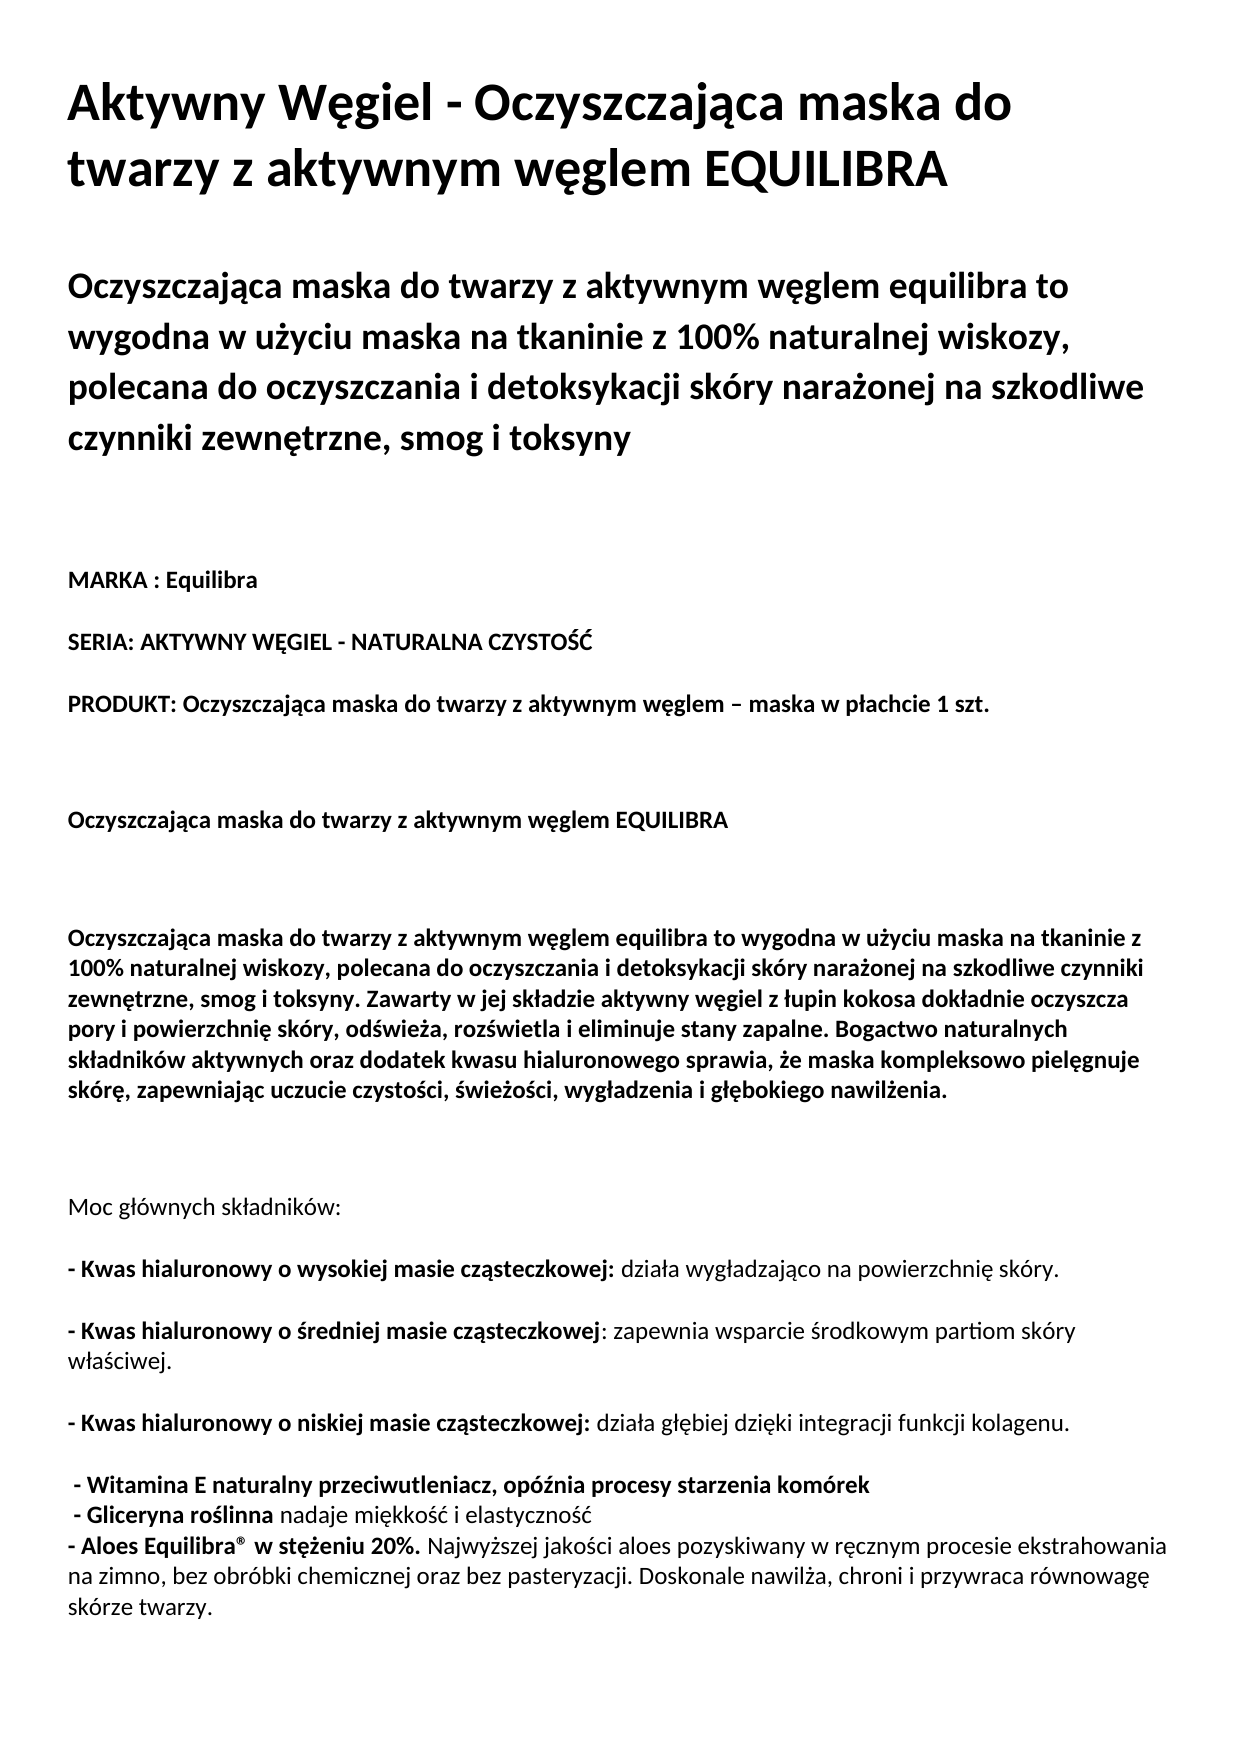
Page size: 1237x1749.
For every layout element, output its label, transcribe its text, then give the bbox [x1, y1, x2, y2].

text - Kwas hialuronowy o niskiej masie cząsteczkowej: działa głębiej dzięki integracji funkcji kolagenu. [68, 1407, 1169, 1438]
text - Gliceryna roślinna nadaje miękkość i elastyczność [68, 1499, 1169, 1530]
text SERIA: AKTYWNY WĘGIEL - NATURALNA CZYSTOŚĆ [68, 626, 1169, 656]
text Aktywny Węgiel - Oczyszczająca maska do twarzy z aktywnym węglem EQUILIBRA [68, 68, 1169, 200]
text PRODUKT: Oczyszczająca maska do twarzy z aktywnym węglem – maska w płachcie 1 szt. [68, 688, 1169, 718]
text Moc głównych składników: [68, 1191, 1169, 1222]
text MARKA : Equilibra [68, 564, 1169, 595]
text - Witamina E naturalny przeciwutleniacz, opóźnia procesy starzenia komórek [68, 1469, 1169, 1499]
text Oczyszczająca maska do twarzy z aktywnym węglem equilibra to wygodna w użyciu maska na tkaninie z 100% naturalnej wiskozy, polecana do oczyszczania i detoksykacji skóry narażonej na szkodliwe czynniki zewnętrzne, smog i toksyny [68, 262, 1169, 459]
text - Kwas hialuronowy o wysokiej masie cząsteczkowej: działa wygładzająco na powierzchnię skóry. [68, 1253, 1169, 1283]
text - Kwas hialuronowy o średniej masie cząsteczkowej: zapewnia wsparcie środkowym partiom skóry właściwej. [68, 1315, 1169, 1376]
text - Aloes Equilibra® w stężeniu 20%. Najwyższej jakości aloes pozyskiwany w ręcznym procesie ekstrahowania na zimno, bez obróbki chemicznej oraz bez pasteryzacji. Doskonale nawilża, chroni i przywraca równowagę skórze twarzy. [68, 1530, 1169, 1621]
text Oczyszczająca maska do twarzy z aktywnym węglem EQUILIBRA [68, 805, 1169, 835]
text Oczyszczająca maska do twarzy z aktywnym węglem equilibra to wygodna w użyciu maska na tkaninie z 100% naturalnej wiskozy, polecana do oczyszczania i detoksykacji skóry narażonej na szkodliwe czynniki zewnętrzne, smog i toksyny. Zawarty w jej składzie aktywny węgiel z łupin kokosa dokładnie oczyszcza pory i powierzchnię skóry, odświeża, rozświetla i eliminuje stany zapalne. Bogactwo naturalnych składników aktywnych oraz dodatek kwasu hialuronowego sprawia, że maska kompleksowo pielęgnuje skórę, zapewniając uczucie czystości, świeżości, wygładzenia i głębokiego nawilżenia. [68, 922, 1169, 1105]
